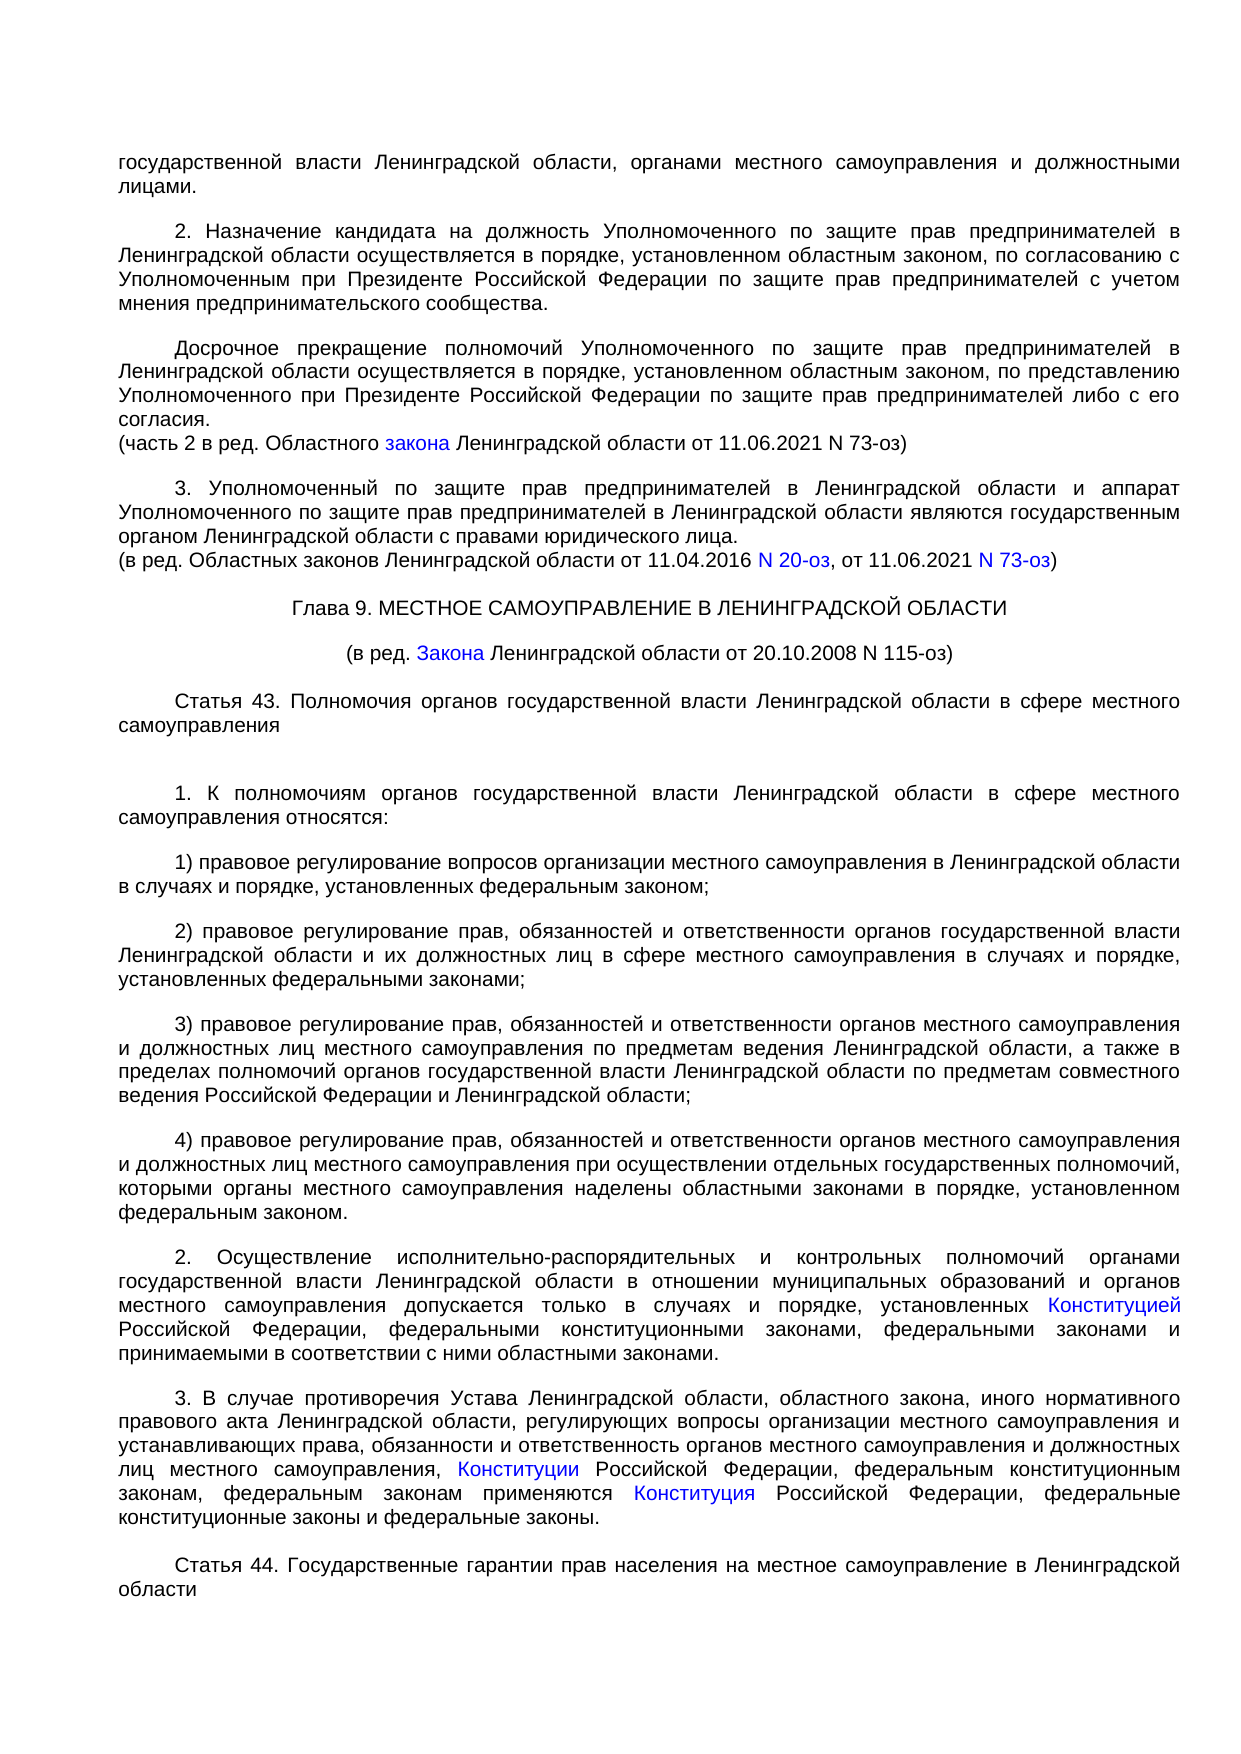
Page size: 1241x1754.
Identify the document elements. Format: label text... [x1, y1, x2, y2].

text 3. Уполномоченный по защите прав предпринимателей в Ленинградской области и аппарат Уполномоченного по защите прав предпринимателей в Ленинградской области являются государственным органом Ленинградской области с правами юридического лица. [118, 476, 1181, 548]
text 3. В случае противоречия Устава Ленинградской области, областного закона, иного нормативного правового акта Ленинградской области, регулирующих вопросы организации местного самоуправления и устанавливающих права, обязанности и ответственность органов местного самоуправления и должностных лиц местного самоуправления, Конституции Российской Федерации, федеральным конституционным законам, федеральным законам применяются Конституция Российской Федерации, федеральные конституционные законы и федеральные законы. [118, 1385, 1181, 1529]
text Глава 9. МЕСТНОЕ САМОУПРАВЛЕНИЕ В ЛЕНИНГРАДСКОЙ ОБЛАСТИ [118, 596, 1181, 620]
text 2) правовое регулирование прав, обязанностей и ответственности органов государственной власти Ленинградской области и их должностных лиц в сфере местного самоуправления в случаях и порядке, установленных федеральными законами; [118, 919, 1181, 991]
text Статья 43. Полномочия органов государственной власти Ленинградской области в сфере местного самоуправления [118, 688, 1181, 736]
text 4) правовое регулирование прав, обязанностей и ответственности органов местного самоуправления и должностных лиц местного самоуправления при осуществлении отдельных государственных полномочий, которыми органы местного самоуправления наделены областными законами в порядке, установленном федеральным законом. [118, 1128, 1181, 1224]
text 3) правовое регулирование прав, обязанностей и ответственности органов местного самоуправления и должностных лиц местного самоуправления по предметам ведения Ленинградской области, а также в пределах полномочий органов государственной власти Ленинградской области по предметам совместного ведения Российской Федерации и Ленинградской области; [118, 1011, 1181, 1107]
text (часть 2 в ред. Областного закона Ленинградской области от 11.06.2021 N 73-оз) [118, 431, 1181, 455]
text 2. Назначение кандидата на должность Уполномоченного по защите прав предпринимателей в Ленинградской области осуществляется в порядке, установленном областным законом, по согласованию с Уполномоченным при Президенте Российской Федерации по защите прав предпринимателей с учетом мнения предпринимательского сообщества. [118, 219, 1181, 314]
text 1. К полномочиям органов государственной власти Ленинградской области в сфере местного самоуправления относятся: [118, 781, 1181, 829]
text 1) правовое регулирование вопросов организации местного самоуправления в Ленинградской области в случаях и порядке, установленных федеральным законом; [118, 850, 1181, 898]
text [118, 150, 1181, 198]
text (в ред. Областных законов Ленинградской области от 11.04.2016 N 20-оз, от 11.06.2021 N 73-оз) [118, 548, 1181, 572]
text Статья 44. Государственные гарантии прав населения на местное самоуправление в Ленинградской области [118, 1553, 1181, 1601]
text (в ред. Закона Ленинградской области от 20.10.2008 N 115-оз) [118, 641, 1181, 664]
text Досрочное прекращение полномочий Уполномоченного по защите прав предпринимателей в Ленинградской области осуществляется в порядке, установленном областным законом, по представлению Уполномоченного при Президенте Российской Федерации по защите прав предпринимателей либо с его согласия. [118, 335, 1181, 431]
text 2. Осуществление исполнительно-распорядительных и контрольных полномочий органами государственной власти Ленинградской области в отношении муниципальных образований и органов местного самоуправления допускается только в случаях и порядке, установленных Конституцией Российской Федерации, федеральными конституционными законами, федеральными законами и принимаемыми в соответствии с ними областными законами. [118, 1245, 1181, 1364]
